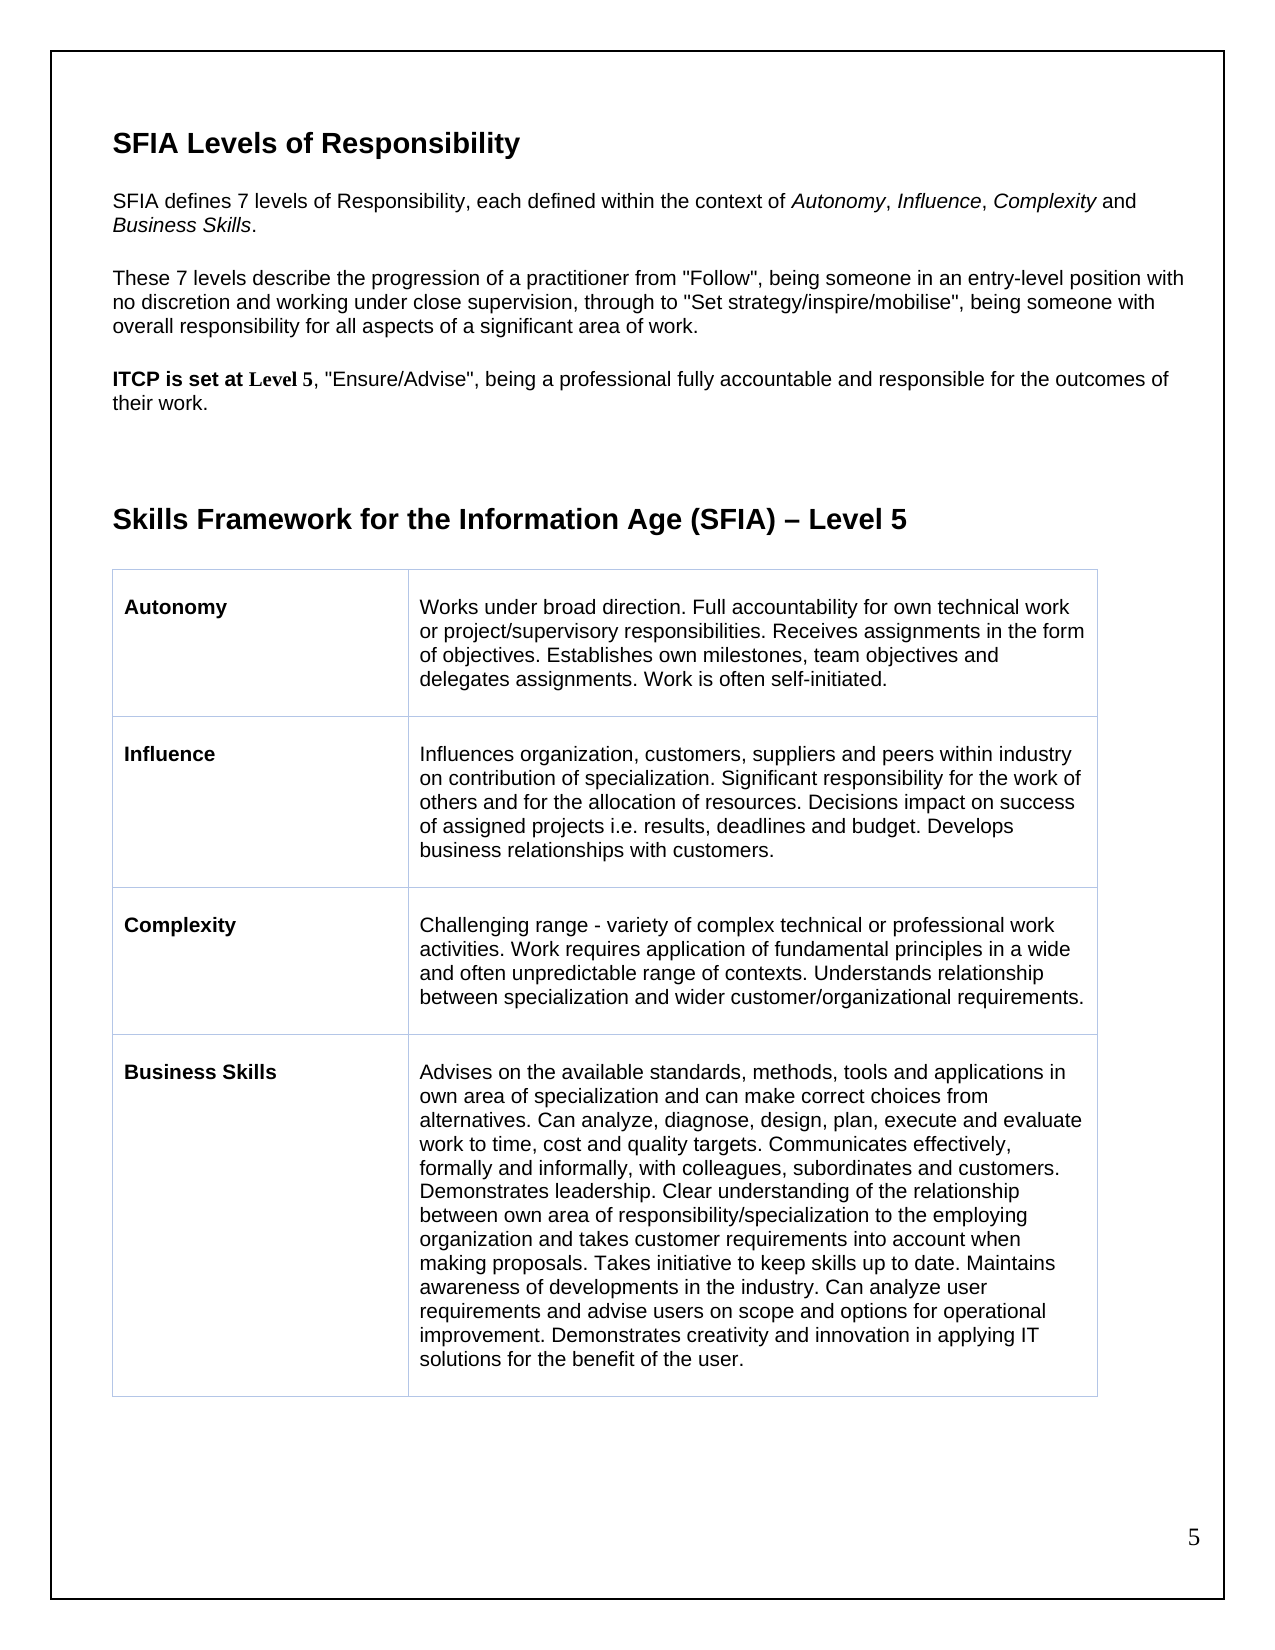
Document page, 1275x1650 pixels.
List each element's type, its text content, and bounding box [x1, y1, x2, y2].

table_cell Advises on the available standards, methods, tools and applications in own area of specialization and can make correct choices from alternatives. Can analyze, diagnose, design, plan, execute and evaluate work to time, cost and quality targets. Communicates effectively, formally and informally, with colleagues, subordinates and customers. Demonstrates leadership. Clear understanding of the relationship between own area of responsibility/specialization to the employing organization and takes customer requirements into account when making proposals. Takes initiative to keep skills up to date. Maintains awareness of developments in the industry. Can analyze user requirements and advise users on scope and options for operational improvement. Demonstrates creativity and innovation in applying IT solutions for the benefit of the user. [409, 1035, 1097, 1396]
text ITCP is set at Level 5, "Ensure/Advise", being a professional fully accountable and responsible for the outcomes of their work. [112, 367, 1200, 415]
text SFIA defines 7 levels of Responsibility, each defined within the context of Autonomy, Influence, Complexity and Business Skills. [112, 189, 1200, 237]
table_cell Business Skills [113, 1035, 408, 1396]
table_cell Influence [113, 717, 408, 887]
table_header Autonomy [113, 570, 408, 716]
table_header Works under broad direction. Full accountability for own technical work or project/supervisory responsibilities. Receives assignments in the form of objectives. Establishes own milestones, team objectives and delegates assignments. Work is often self-initiated. [409, 570, 1097, 716]
text These 7 levels describe the progression of a practitioner from "Follow", being someone in an entry-level position with no discretion and working under close supervision, through to "Set strategy/inspire/mobilise", being someone with overall responsibility for all aspects of a significant area of work. [112, 266, 1200, 338]
table_cell Influences organization, customers, suppliers and peers within industry on contribution of specialization. Significant responsibility for the work of others and for the allocation of resources. Decisions impact on success of assigned projects i.e. results, deadlines and budget. Develops business relationships with customers. [409, 717, 1097, 887]
table_cell Challenging range - variety of complex technical or professional work activities. Work requires application of fundamental principles in a wide and often unpredictable range of contexts. Understands relationship between specialization and wider customer/organizational requirements. [409, 888, 1097, 1033]
text Skills Framework for the Information Age (SFIA) – Level 5 [112, 502, 1200, 535]
text SFIA Levels of Responsibility [112, 126, 1200, 160]
table_cell Complexity [113, 888, 408, 1033]
